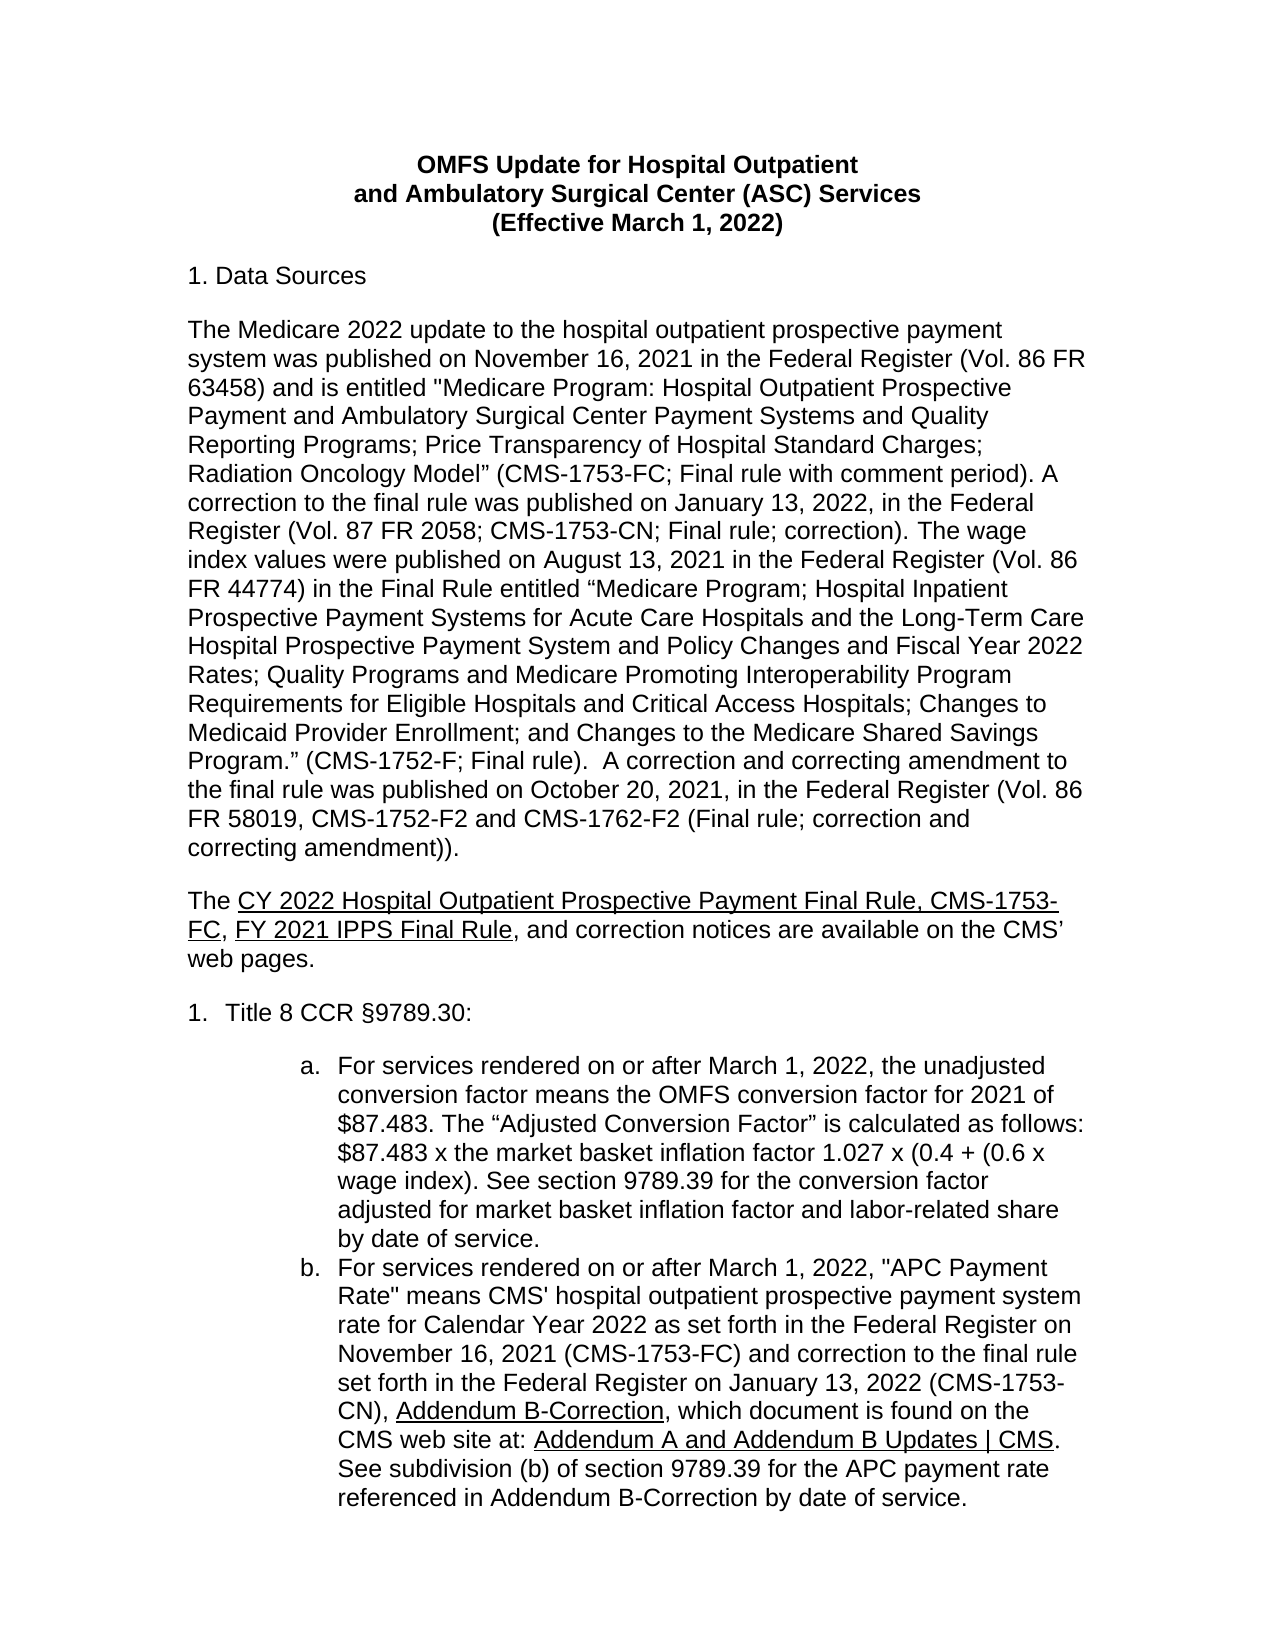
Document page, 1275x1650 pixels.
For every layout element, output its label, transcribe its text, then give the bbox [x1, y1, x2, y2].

list For services rendered on or after March 1, 2022, "APC Payment Rate" means CMS' hospital outpatient prospective payment system rate for Calendar Year 2022 as set forth in the Federal Register on November 16, 2021 (CMS-1753-FC) and correction to the final rule set forth in the Federal Register on January 13, 2022 (CMS-1753-CN), Addendum B-Correction, which document is found on the CMS web site at: Addendum A and Addendum B Updates | CMS. See subdivision (b) of section 9789.39 for the APC payment rate referenced in Addendum B-Correction by date of service. [300, 1252, 1087, 1511]
title and Ambulatory Surgical Center (ASC) Services [187, 179, 1087, 207]
text The CY 2022 Hospital Outpatient Prospective Payment Final Rule, CMS-1753-FC, FY 2021 IPPS Final Rule, and correction notices are available on the CMS’ web pages. [187, 886, 1087, 972]
list Title 8 CCR §9789.30: [187, 997, 1087, 1026]
title (Effective March 1, 2022) [187, 207, 1087, 236]
list For services rendered on or after March 1, 2022, the unadjusted conversion factor means the OMFS conversion factor for 2021 of $87.483. The “Adjusted Conversion Factor” is calculated as follows: $87.483 x the market basket inflation factor 1.027 x (0.4 + (0.6 x wage index). See section 9789.39 for the conversion factor adjusted for market basket inflation factor and labor-related share by date of service. [300, 1051, 1087, 1252]
text The Medicare 2022 update to the hospital outpatient prospective payment system was published on November 16, 2021 in the Federal Register (Vol. 86 FR 63458) and is entitled "Medicare Program: Hospital Outpatient Prospective Payment and Ambulatory Surgical Center Payment Systems and Quality Reporting Programs; Price Transparency of Hospital Standard Charges; Radiation Oncology Model” (CMS-1753-FC; Final rule with comment period). A correction to the final rule was published on January 13, 2022, in the Federal Register (Vol. 87 FR 2058; CMS-1753-CN; Final rule; correction). The wage index values were published on August 13, 2021 in the Federal Register (Vol. 86 FR 44774) in the Final Rule entitled “Medicare Program; Hospital Inpatient Prospective Payment Systems for Acute Care Hospitals and the Long-Term Care Hospital Prospective Payment System and Policy Changes and Fiscal Year 2022 Rates; Quality Programs and Medicare Promoting Interoperability Program Requirements for Eligible Hospitals and Critical Access Hospitals; Changes to Medicaid Provider Enrollment; and Changes to the Medicare Shared Savings Program.” (CMS-1752-F; Final rule). A correction and correcting amendment to the final rule was published on October 20, 2021, in the Federal Register (Vol. 86 FR 58019, CMS-1752-F2 and CMS-1762-F2 (Final rule; correction and correcting amendment)). [187, 315, 1087, 861]
text 1. Data Sources [187, 261, 1087, 290]
title OMFS Update for Hospital Outpatient [187, 150, 1087, 179]
